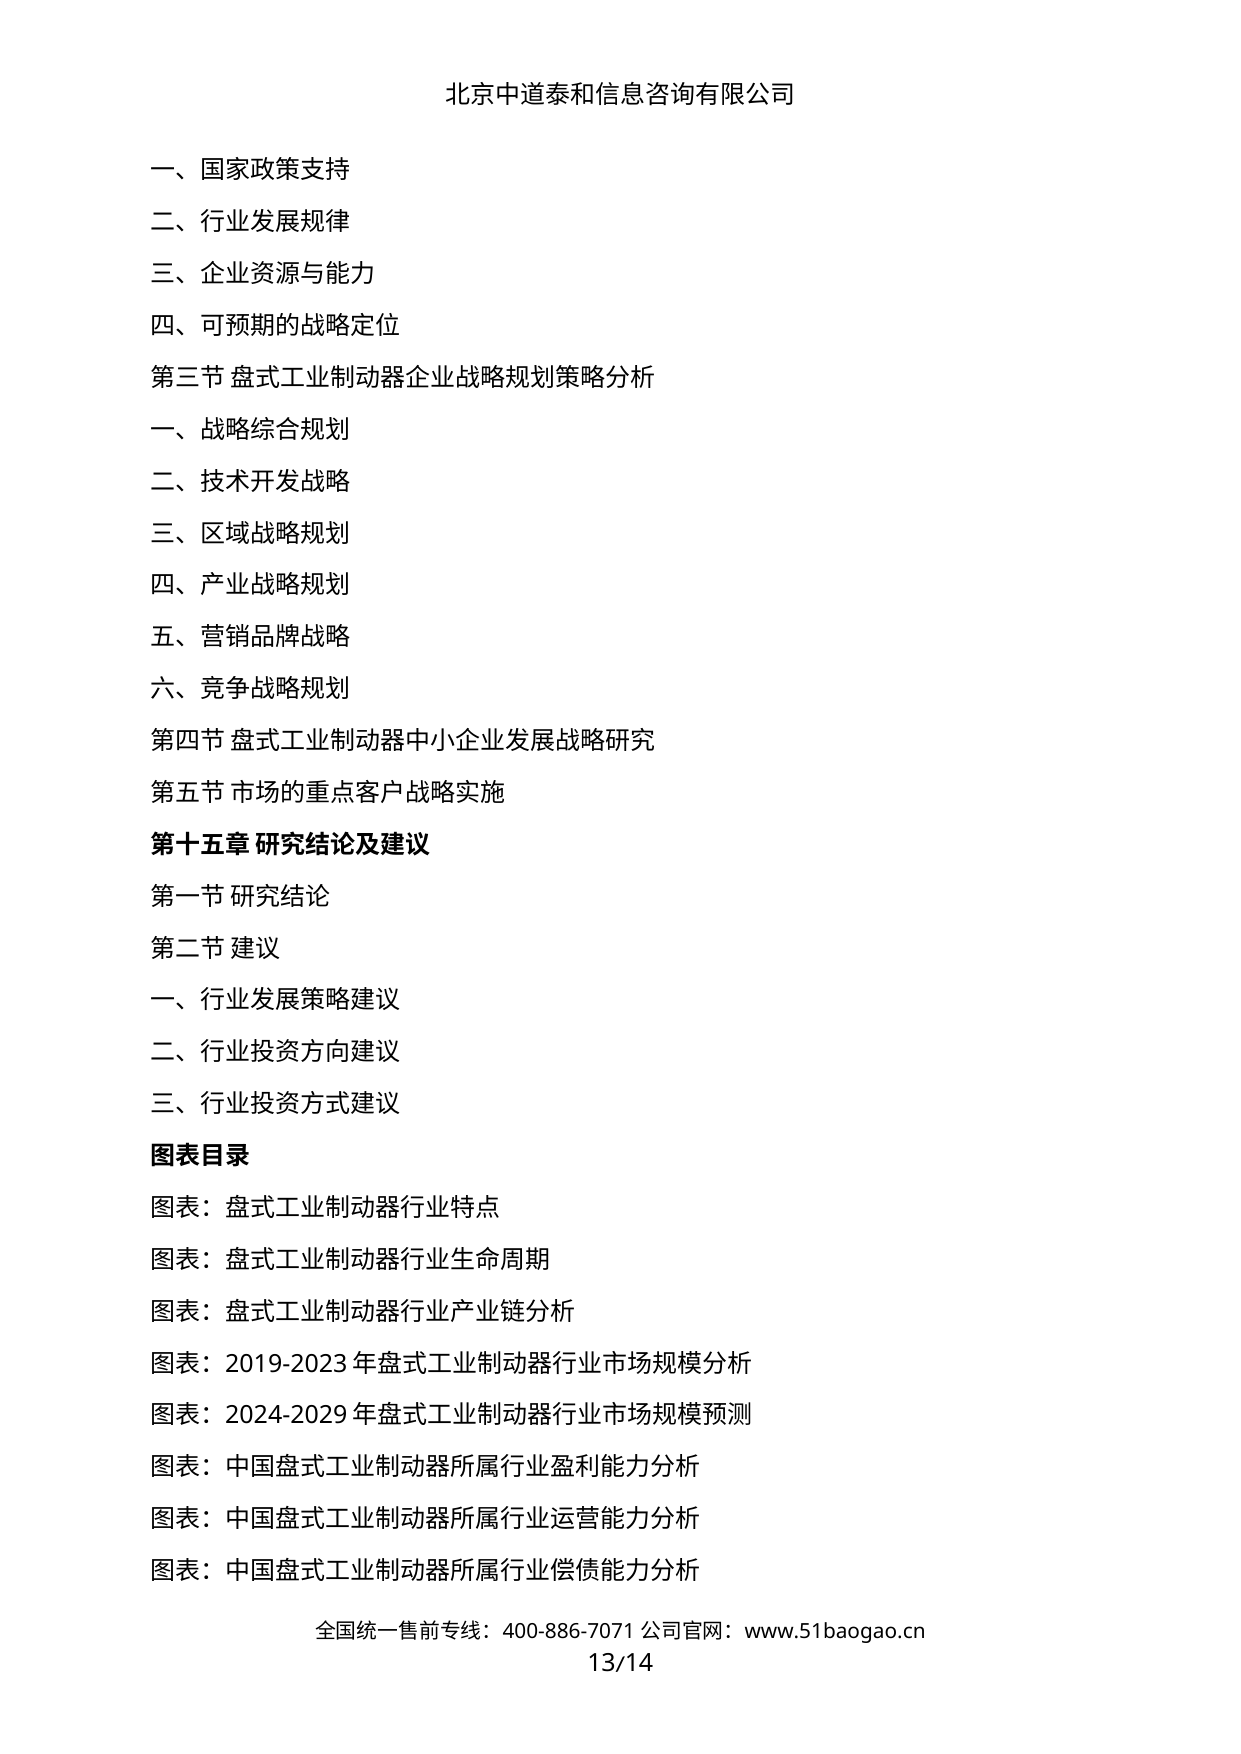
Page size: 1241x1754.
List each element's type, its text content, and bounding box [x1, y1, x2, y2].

text 图表：2019-2023年盘式工业制动器行业市场规模分析 [150, 1343, 1090, 1379]
text 第三节 盘式工业制动器企业战略规划策略分析 [150, 357, 1090, 394]
text 图表：中国盘式工业制动器所属行业运营能力分析 [150, 1499, 1090, 1535]
text 图表：盘式工业制动器行业生命周期 [150, 1239, 1090, 1276]
text 图表：中国盘式工业制动器所属行业偿债能力分析 [150, 1551, 1090, 1587]
text 第二节 建议 [150, 928, 1090, 964]
text 四、产业战略规划 [150, 565, 1090, 601]
text 图表：盘式工业制动器行业产业链分析 [150, 1291, 1090, 1327]
text 图表：2024-2029年盘式工业制动器行业市场规模预测 [150, 1395, 1090, 1431]
text 三、企业资源与能力 [150, 254, 1090, 290]
text 二、技术开发战略 [150, 461, 1090, 497]
text 图表：盘式工业制动器行业特点 [150, 1187, 1090, 1224]
text 五、营销品牌战略 [150, 617, 1090, 653]
text 六、竞争战略规划 [150, 669, 1090, 705]
text 图表目录 [150, 1136, 1090, 1172]
text 第四节 盘式工业制动器中小企业发展战略研究 [150, 721, 1090, 757]
text 一、行业发展策略建议 [150, 980, 1090, 1016]
text 一、国家政策支持 [150, 150, 1090, 186]
text 第五节 市场的重点客户战略实施 [150, 772, 1090, 809]
text 三、行业投资方式建议 [150, 1084, 1090, 1120]
text 图表：中国盘式工业制动器所属行业盈利能力分析 [150, 1447, 1090, 1483]
text 二、行业投资方向建议 [150, 1032, 1090, 1068]
text 三、区域战略规划 [150, 513, 1090, 549]
text 第十五章 研究结论及建议 [150, 824, 1090, 861]
text 二、行业发展规律 [150, 202, 1090, 238]
text 四、可预期的战略定位 [150, 306, 1090, 342]
text 一、战略综合规划 [150, 409, 1090, 446]
text 第一节 研究结论 [150, 876, 1090, 912]
